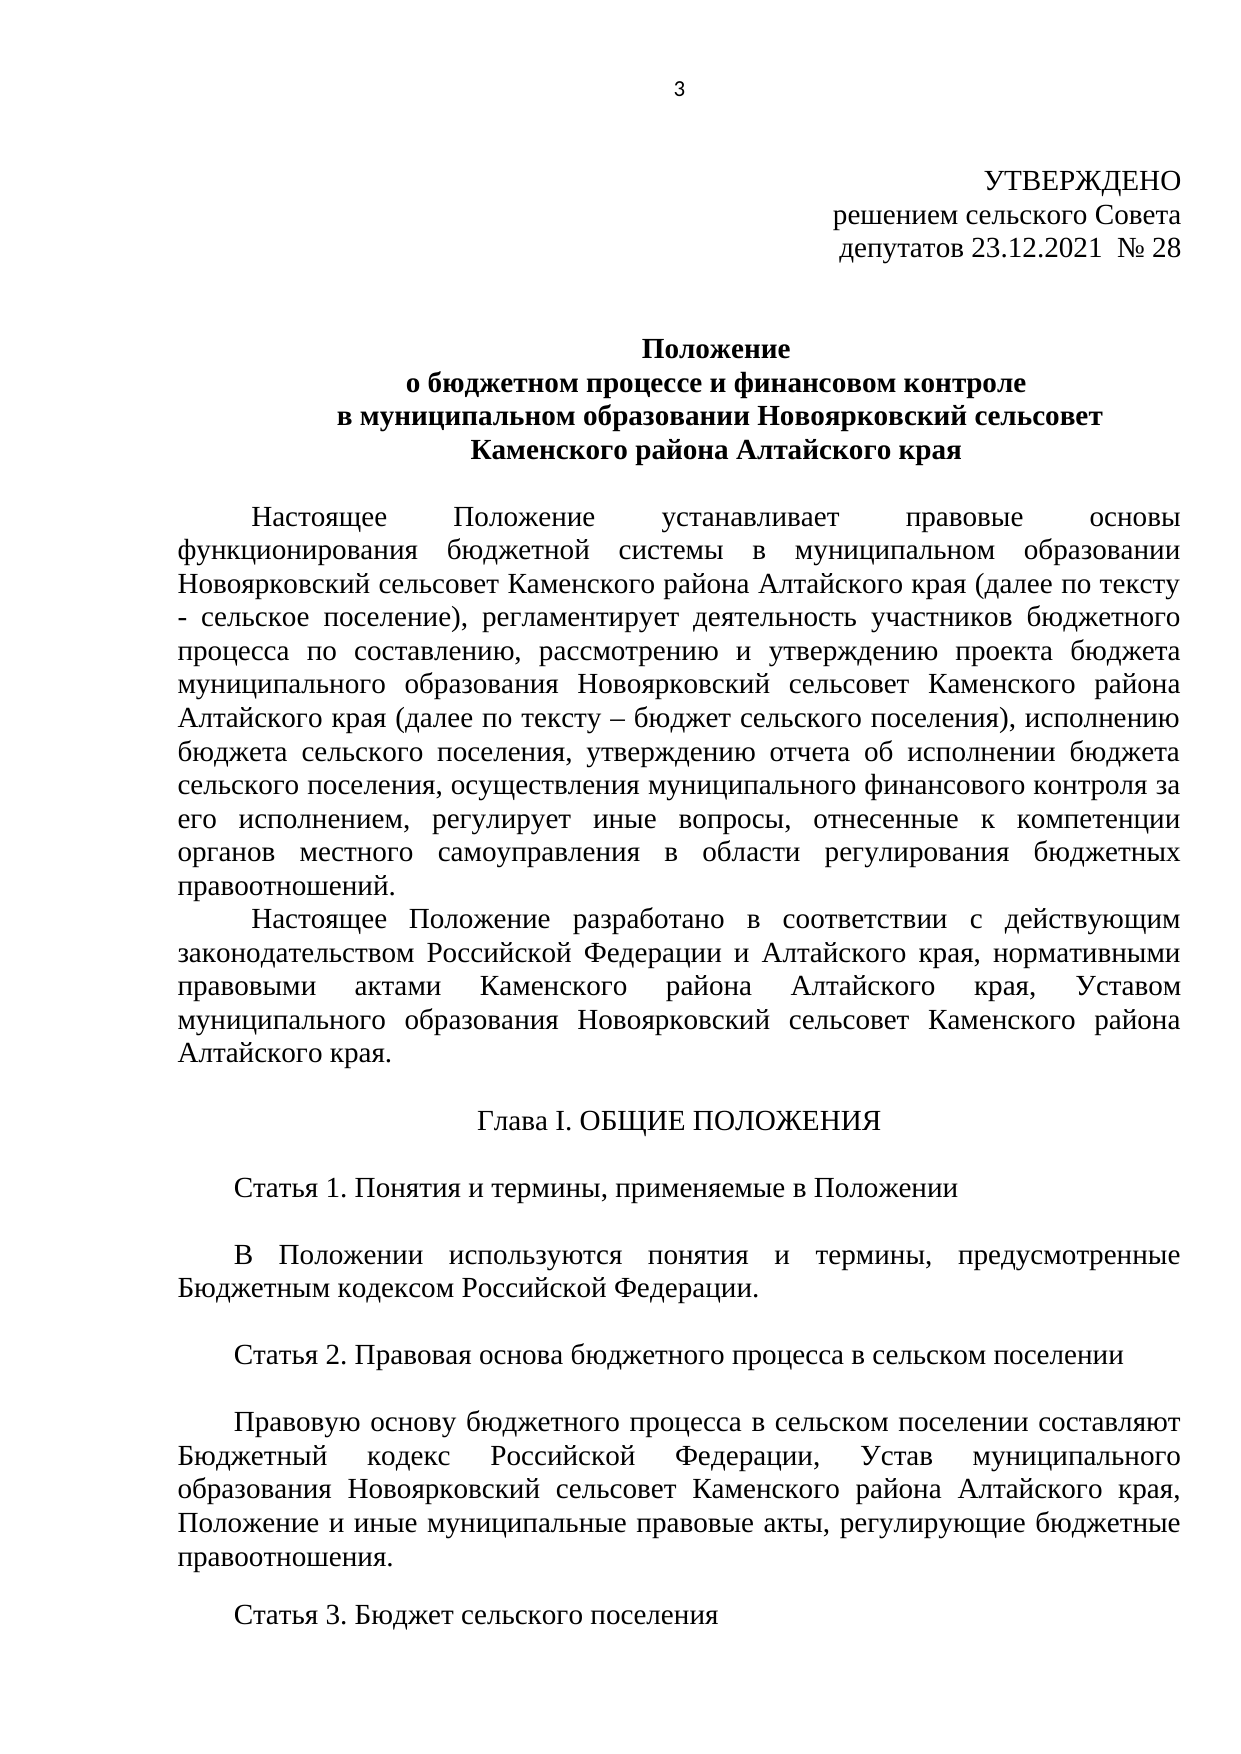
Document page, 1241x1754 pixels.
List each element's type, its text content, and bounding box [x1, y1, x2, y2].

title Статья 3. Бюджет сельского поселения [177, 1597, 1181, 1631]
text Настоящее Положение устанавливает правовые основы функционирования бюджетной системы в муниципальном образовании Новоярковский сельсовет Каменского района Алтайского края (далее по тексту - сельское поселение), регламентирует деятельность участников бюджетного процесса по составлению, рассмотрению и утверждению проекта бюджета муниципального образования Новоярковский сельсовет Каменского района Алтайского края (далее по тексту – бюджет сельского поселения), исполнению бюджета сельского поселения, утверждению отчета об исполнении бюджета сельского поселения, осуществления муниципального финансового контроля за его исполнением, регулирует иные вопросы, отнесенные к компетенции органов местного самоуправления в области регулирования бюджетных правоотношений. [177, 499, 1181, 901]
text В Положении используются понятия и термины, предусмотренные Бюджетным кодексом Российской Федерации. [177, 1237, 1181, 1304]
text о бюджетном процессе и финансовом контроле [177, 365, 1181, 398]
text Положение [177, 331, 1181, 365]
text депутатов 23.12.2021 № 28 [738, 231, 1181, 264]
title Статья 1. Понятия и термины, применяемые в Положении [177, 1170, 1181, 1203]
text в муниципальном образовании Новоярковский сельсовет [177, 398, 1181, 432]
text решением сельского Совета [738, 197, 1181, 231]
text Правовую основу бюджетного процесса в сельском поселении составляют Бюджетный кодекс Российской Федерации, Устав муниципального образования Новоярковский сельсовет Каменского района Алтайского края, Положение и иные муниципальные правовые акты, регулирующие бюджетные правоотношения. [177, 1404, 1181, 1572]
text Каменского района Алтайского края [177, 432, 1181, 465]
title Глава I. ОБЩИЕ ПОЛОЖЕНИЯ [177, 1103, 1181, 1136]
title Статья 2. Правовая основа бюджетного процесса в сельском поселении [177, 1337, 1181, 1371]
text УТВЕРЖДЕНО [738, 163, 1181, 197]
text Настоящее Положение разработано в соответствии с действующим законодательством Российской Федерации и Алтайского края, нормативными правовыми актами Каменского района Алтайского края, Уставом муниципального образования Новоярковский сельсовет Каменского района Алтайского края. [177, 901, 1181, 1069]
